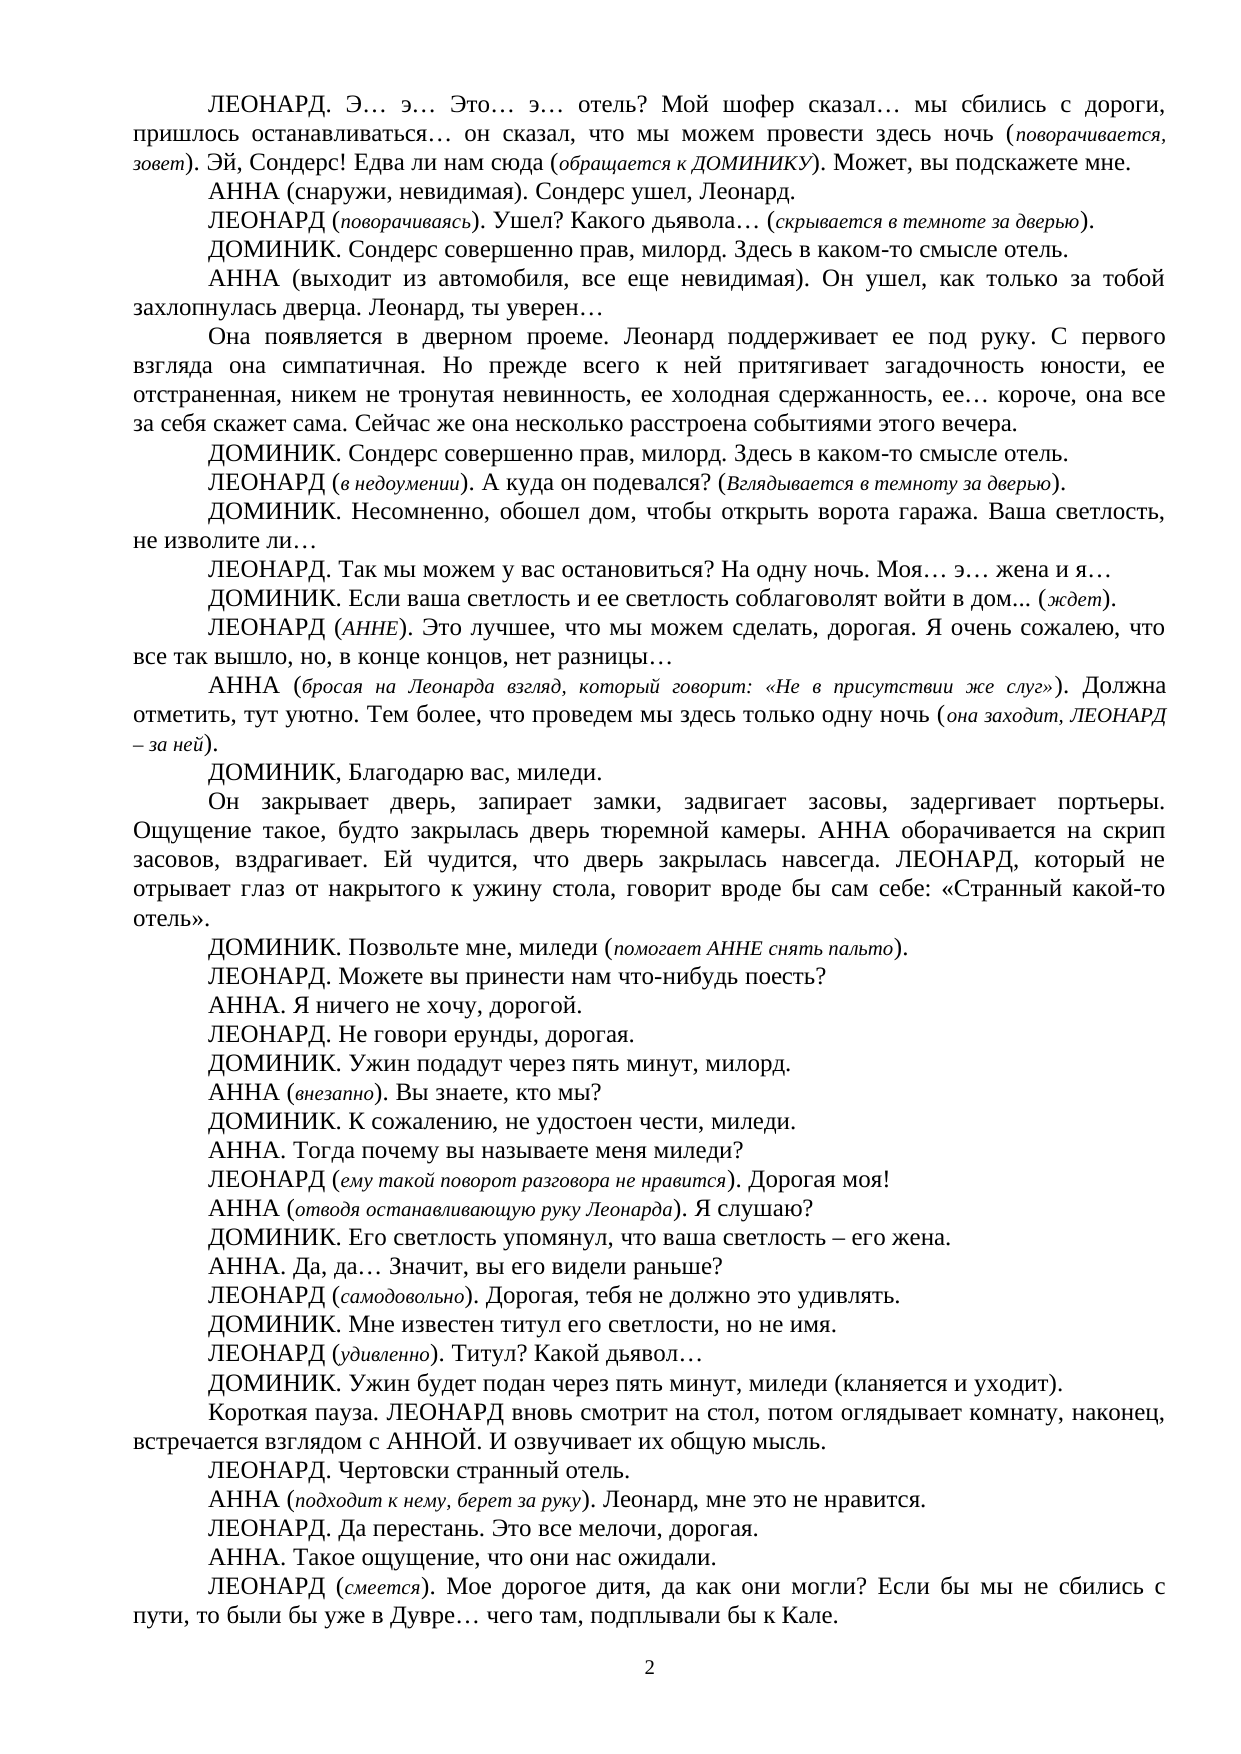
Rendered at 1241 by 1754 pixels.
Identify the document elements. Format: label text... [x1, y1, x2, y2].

list ЛЕОНАРД (смеется). Мое дорогое дитя, да как они могли? Если бы мы не сбились с пути, то были бы уже в Дувре… чего там, подплывали бы к Кале. [133, 1571, 1167, 1629]
list ДОМИНИК. Сондерс совершенно прав, милорд. Здесь в каком-то смысле отель. [133, 437, 1167, 466]
list ДОМИНИК. Мне известен титул его светлости, но не имя. [133, 1309, 1167, 1338]
list АННА. Да, да… Значит, вы его видели раньше? [133, 1251, 1167, 1280]
list ЛЕОНАРД. Можете вы принести нам что-нибудь поесть? [133, 961, 1167, 989]
list ДОМИНИК. Несомненно, обошел дом, чтобы открыть ворота гаража. Ваша светлость, не изволите ли… [133, 496, 1167, 554]
list ДОМИНИК. Сондерс совершенно прав, милорд. Здесь в каком-то смысле отель. [133, 234, 1167, 263]
list ЛЕОНАРД (ему такой поворот разговора не нравится). Дорогая моя! [133, 1164, 1167, 1193]
list ЛЕОНАРД (удивленно). Титул? Какой дьявол… [133, 1338, 1167, 1367]
list ДОМИНИК. Ужин будет подан через пять минут, миледи (кланяется и уходит). [133, 1367, 1167, 1396]
list ДОМИНИК. Позвольте мне, миледи (помогает АННЕ снять пальто). [133, 931, 1167, 961]
list Она появляется в дверном проеме. Леонард поддерживает ее под руку. С первого взгляда она симпатичная. Но прежде всего к ней притягивает загадочность юности, ее отстраненная, никем не тронутая невинность, ее холодная сдержанность, ее… короче, она все за себя скажет сама. Сейчас же она несколько расстроена событиями этого вечера. [133, 321, 1167, 437]
list ЛЕОНАРД (в недоумении). А куда он подевался? (Вглядывается в темноту за дверью). [133, 466, 1167, 496]
list ЛЕОНАРД. Чертовски странный отель. [133, 1454, 1167, 1484]
list Короткая пауза. ЛЕОНАРД вновь смотрит на стол, потом оглядывает комнату, наконец, встречается взглядом с АННОЙ. И озвучивает их общую мысль. [133, 1396, 1167, 1454]
list ДОМИНИК. Его светлость упомянул, что ваша светлость – его жена. [133, 1222, 1167, 1251]
list ЛЕОНАРД. Э… э… Это… э… отель? Мой шофер сказал… мы сбились с дороги, пришлось останавливаться… он сказал, что мы можем провести здесь ночь (поворачивается, зовет). Эй, Сондерс! Едва ли нам сюда (обращается к ДОМИНИКУ). Может, вы подскажете мне. [133, 89, 1167, 176]
list ЛЕОНАРД. Не говори ерунды, дорогая. [133, 1019, 1167, 1048]
list АННА. Такое ощущение, что они нас ожидали. [133, 1542, 1167, 1571]
list АННА (бросая на Леонарда взгляд, который говорит: «Не в присутствии же слуг»). Должна отметить, тут уютно. Тем более, что проведем мы здесь только одну ночь (она заходит, ЛЕОНАРД – за ней). [133, 670, 1167, 757]
list ДОМИНИК. Ужин подадут через пять минут, милорд. [133, 1048, 1167, 1077]
list АННА (снаружи, невидимая). Сондерс ушел, Леонард. [133, 176, 1167, 205]
list АННА (выходит из автомобиля, все еще невидимая). Он ушел, как только за тобой захлопнулась дверца. Леонард, ты уверен… [133, 263, 1167, 321]
list Он закрывает дверь, запирает замки, задвигает засовы, задергивает портьеры. Ощущение такое, будто закрылась дверь тюремной камеры. АННА оборачивается на скрип засовов, вздрагивает. Ей чудится, что дверь закрылась навсегда. ЛЕОНАРД, который не отрывает глаз от накрытого к ужину стола, говорит вроде бы сам себе: «Странный какой-то отель». [133, 786, 1167, 931]
list АННА. Я ничего не хочу, дорогой. [133, 989, 1167, 1019]
list ДОМИНИК. Если ваша светлость и ее светлость соблаговолят войти в дом... (ждет). [133, 583, 1167, 612]
list ДОМИНИК. К сожалению, не удостоен чести, миледи. [133, 1106, 1167, 1135]
list ЛЕОНАРД. Так мы можем у вас остановиться? На одну ночь. Моя… э… жена и я… [133, 554, 1167, 583]
list ДОМИНИК, Благодарю вас, миледи. [133, 757, 1167, 786]
list АННА (отводя останавливающую руку Леонарда). Я слушаю? [133, 1193, 1167, 1222]
list АННА (подходит к нему, берет за руку). Леонард, мне это не нравится. [133, 1484, 1167, 1513]
list АННА (внезапно). Вы знаете, кто мы? [133, 1077, 1167, 1106]
list АННА. Тогда почему вы называете меня миледи? [133, 1135, 1167, 1164]
list ЛЕОНАРД (поворачиваясь). Ушел? Какого дьявола… (скрывается в темноте за дверью). [133, 205, 1167, 234]
list ЛЕОНАРД. Да перестань. Это все мелочи, дорогая. [133, 1513, 1167, 1542]
list ЛЕОНАРД (самодовольно). Дорогая, тебя не должно это удивлять. [133, 1280, 1167, 1309]
list ЛЕОНАРД (АННЕ). Это лучшее, что мы можем сделать, дорогая. Я очень сожалею, что все так вышло, но, в конце концов, нет разницы… [133, 612, 1167, 670]
